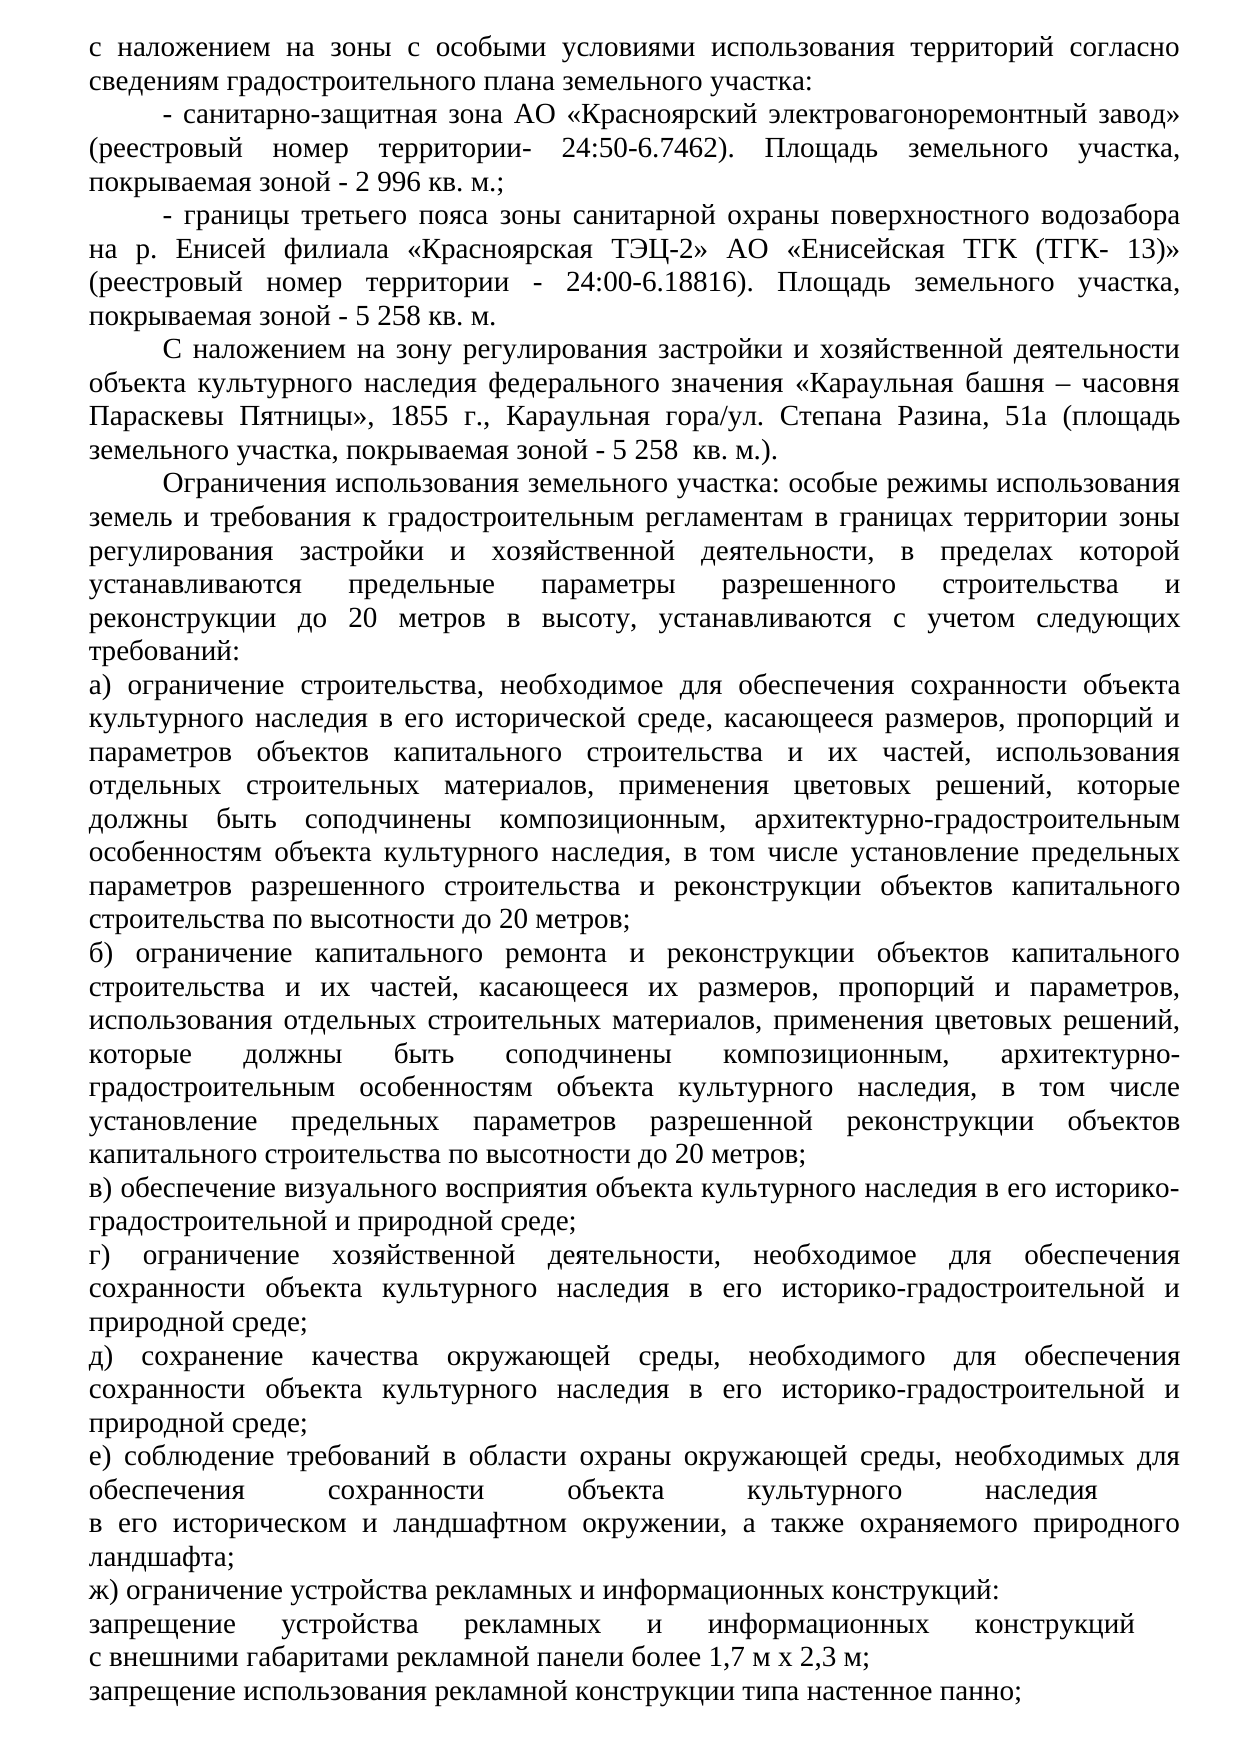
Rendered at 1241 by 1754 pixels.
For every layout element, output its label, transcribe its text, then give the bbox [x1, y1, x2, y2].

text Ограничения использования земельного участка: особые режимы использования земель и требования к градостроительным регламентам в границах территории зоны регулирования застройки и хозяйственной деятельности, в пределах которой устанавливаются предельные параметры разрешенного строительства и реконструкции до 20 метров в высоту, устанавливаются с учетом следующих требований: [89, 466, 1181, 667]
text в) обеспечение визуального восприятия объекта культурного наследия в его историко-градостроительной и природной среде; [89, 1170, 1181, 1237]
text ж) ограничение устройства рекламных и информационных конструкций: [89, 1572, 1181, 1606]
text б) ограничение капитального ремонта и реконструкции объектов капитального строительства и их частей, касающееся их размеров, пропорций и параметров, использования отдельных строительных материалов, применения цветовых решений, которые должны быть соподчинены композиционным, архитектурно-градостроительным особенностям объекта культурного наследия, в том числе установление предельных параметров разрешенной реконструкции объектов капитального строительства по высотности до 20 метров; [89, 935, 1181, 1170]
text запрещение устройства рекламных и информационных конструкций с внешними габаритами рекламной панели более 1,7 м х 2,3 м; [89, 1606, 1181, 1673]
text г) ограничение хозяйственной деятельности, необходимое для обеспечения сохранности объекта культурного наследия в его историко-градостроительной и природной среде; [89, 1237, 1181, 1338]
text д) сохранение качества окружающей среды, необходимого для обеспечения сохранности объекта культурного наследия в его историко-градостроительной и природной среде; [89, 1338, 1181, 1438]
text е) соблюдение требований в области охраны окружающей среды, необходимых для обеспечения сохранности объекта культурного наследия в его историческом и ландшафтном окружении, а также охраняемого природного ландшафта; [89, 1438, 1181, 1572]
text - санитарно-защитная зона АО «Красноярский электровагоноремонтный завод» (реестровый номер территории- 24:50-6.7462). Площадь земельного участка, покрываемая зоной - 2 996 кв. м.; [89, 97, 1181, 197]
text - границы третьего пояса зоны санитарной охраны поверхностного водозабора на р. Енисей филиала «Красноярская ТЭЦ-2» AO «Енисейская ТГК (ТГК- 13)» (реестровый номер территории - 24:00-6.18816). Площадь земельного участка, покрываемая зоной - 5 258 кв. м. [89, 197, 1181, 331]
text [89, 29, 1181, 97]
text запрещение использования рекламной конструкции типа настенное панно; [89, 1673, 1181, 1707]
text С наложением на зону регулирования застройки и хозяйственной деятельности объекта культурного наследия федерального значения «Караульная башня – часовня Параскевы Пятницы», 1855 г., Караульная гора/ул. Степана Разина, 51а (площадь земельного участка, покрываемая зоной - 5 258 кв. м.). [89, 331, 1181, 466]
text а) ограничение строительства, необходимое для обеспечения сохранности объекта культурного наследия в его исторической среде, касающееся размеров, пропорций и параметров объектов капитального строительства и их частей, использования отдельных строительных материалов, применения цветовых решений, которые должны быть соподчинены композиционным, архитектурно-градостроительным особенностям объекта культурного наследия, в том числе установление предельных параметров разрешенного строительства и реконструкции объектов капитального строительства по высотности до 20 метров; [89, 667, 1181, 935]
